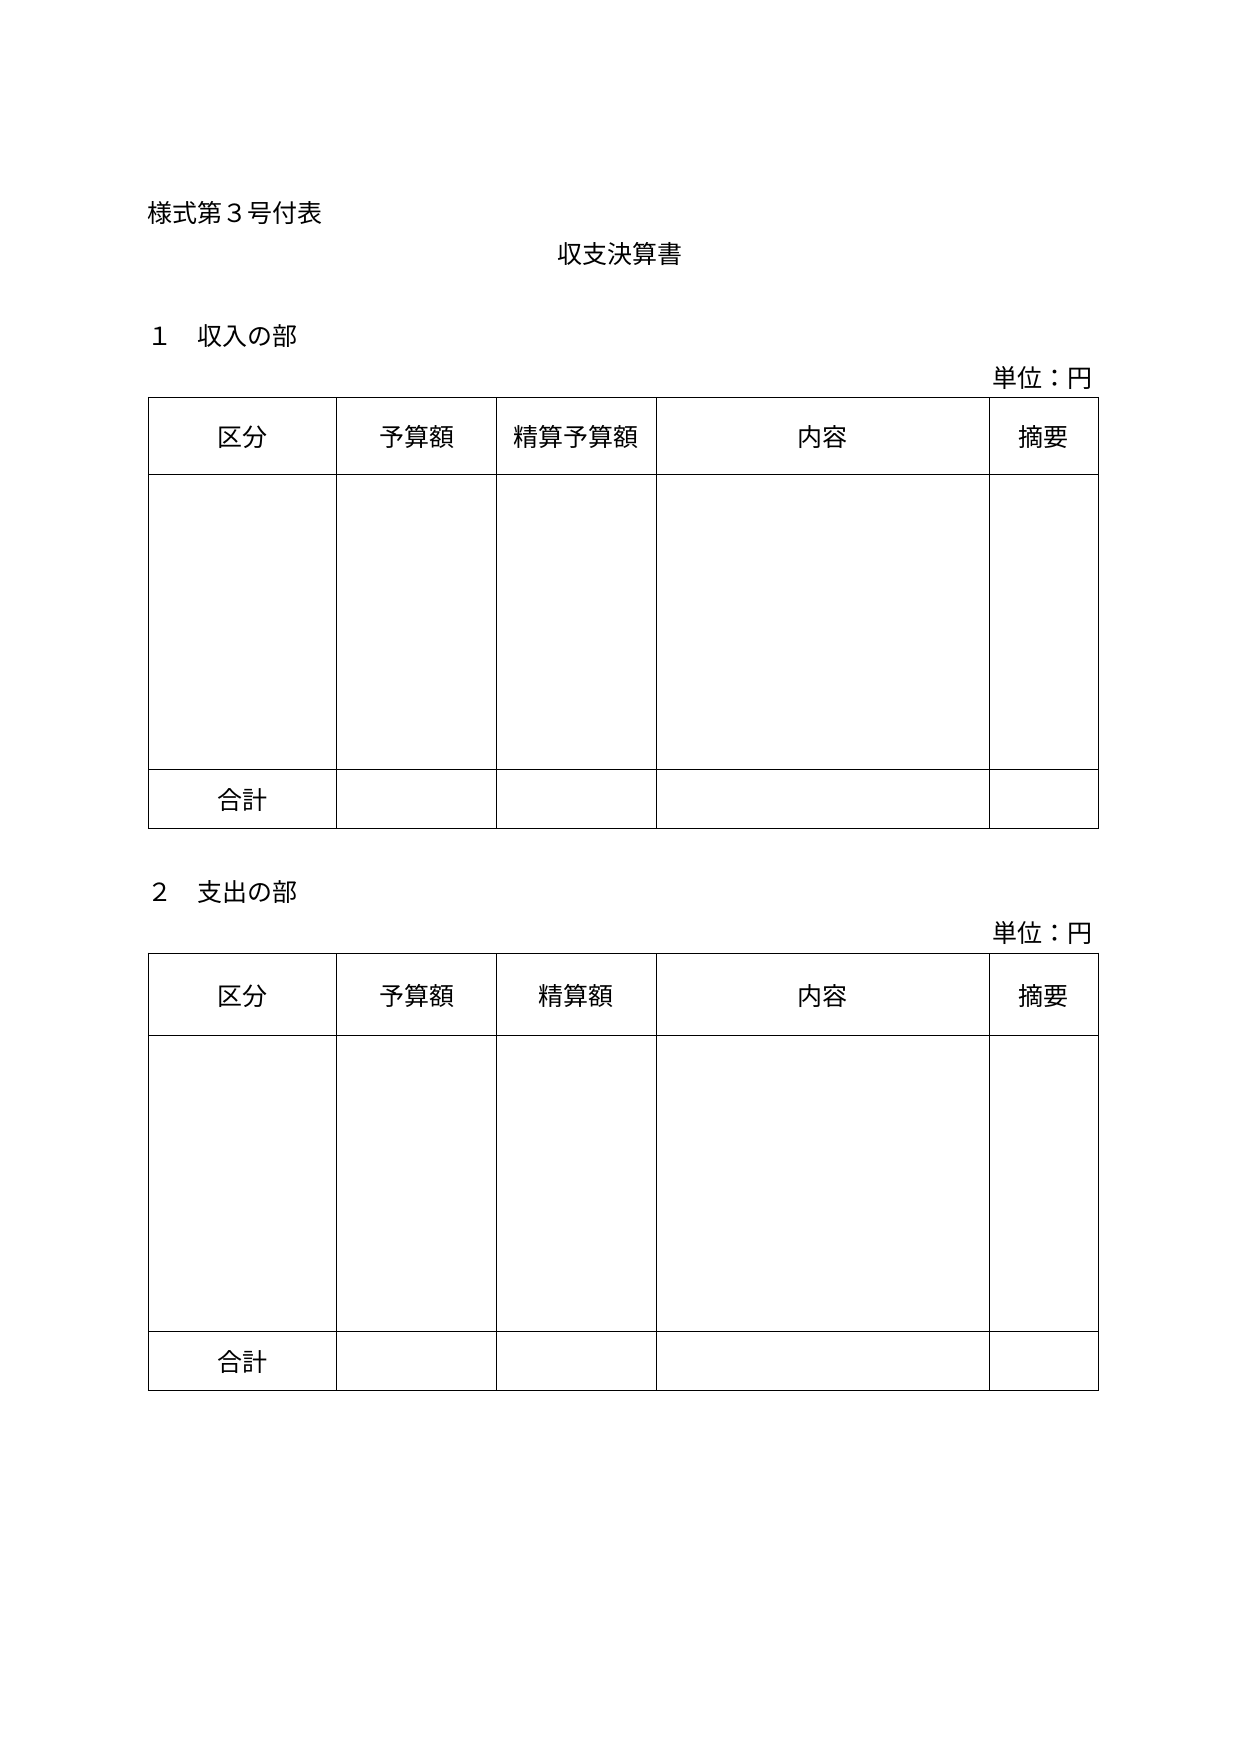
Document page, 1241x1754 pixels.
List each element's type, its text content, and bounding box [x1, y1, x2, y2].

table_cell [337, 770, 496, 828]
table_cell [337, 475, 496, 769]
table_cell [990, 475, 1098, 769]
table_header 区分 [149, 954, 336, 1035]
table_header 精算予算額 [497, 398, 656, 473]
table_cell [990, 770, 1098, 828]
table_header 内容 [657, 954, 989, 1035]
table_cell [497, 770, 656, 828]
text 様式第３号付表 [148, 191, 1092, 232]
table_cell 合計 [149, 770, 336, 828]
table_cell [497, 1036, 656, 1331]
table_header 精算額 [497, 954, 656, 1035]
table_cell [990, 1332, 1098, 1390]
table_cell [149, 475, 336, 769]
table_cell [657, 1332, 989, 1390]
table_header 摘要 [990, 954, 1098, 1035]
table_header 予算額 [337, 954, 496, 1035]
table_header 区分 [149, 398, 336, 473]
table_cell [149, 1036, 336, 1331]
table_header 摘要 [990, 398, 1098, 473]
table_header 内容 [657, 398, 989, 473]
table_cell [990, 1036, 1098, 1331]
table_cell [497, 1332, 656, 1390]
table_cell [337, 1036, 496, 1331]
table_cell [657, 1036, 989, 1331]
table_cell [657, 770, 989, 828]
table_cell [337, 1332, 496, 1390]
text 単位：円 [148, 356, 1092, 397]
text 単位：円 [148, 911, 1092, 953]
text ２ 支出の部 [148, 870, 1092, 911]
text １ 収入の部 [148, 314, 1092, 356]
table_cell 合計 [149, 1332, 336, 1390]
table_header 予算額 [337, 398, 496, 473]
table_cell [657, 475, 989, 769]
table_cell [497, 475, 656, 769]
text 収支決算書 [148, 232, 1092, 273]
